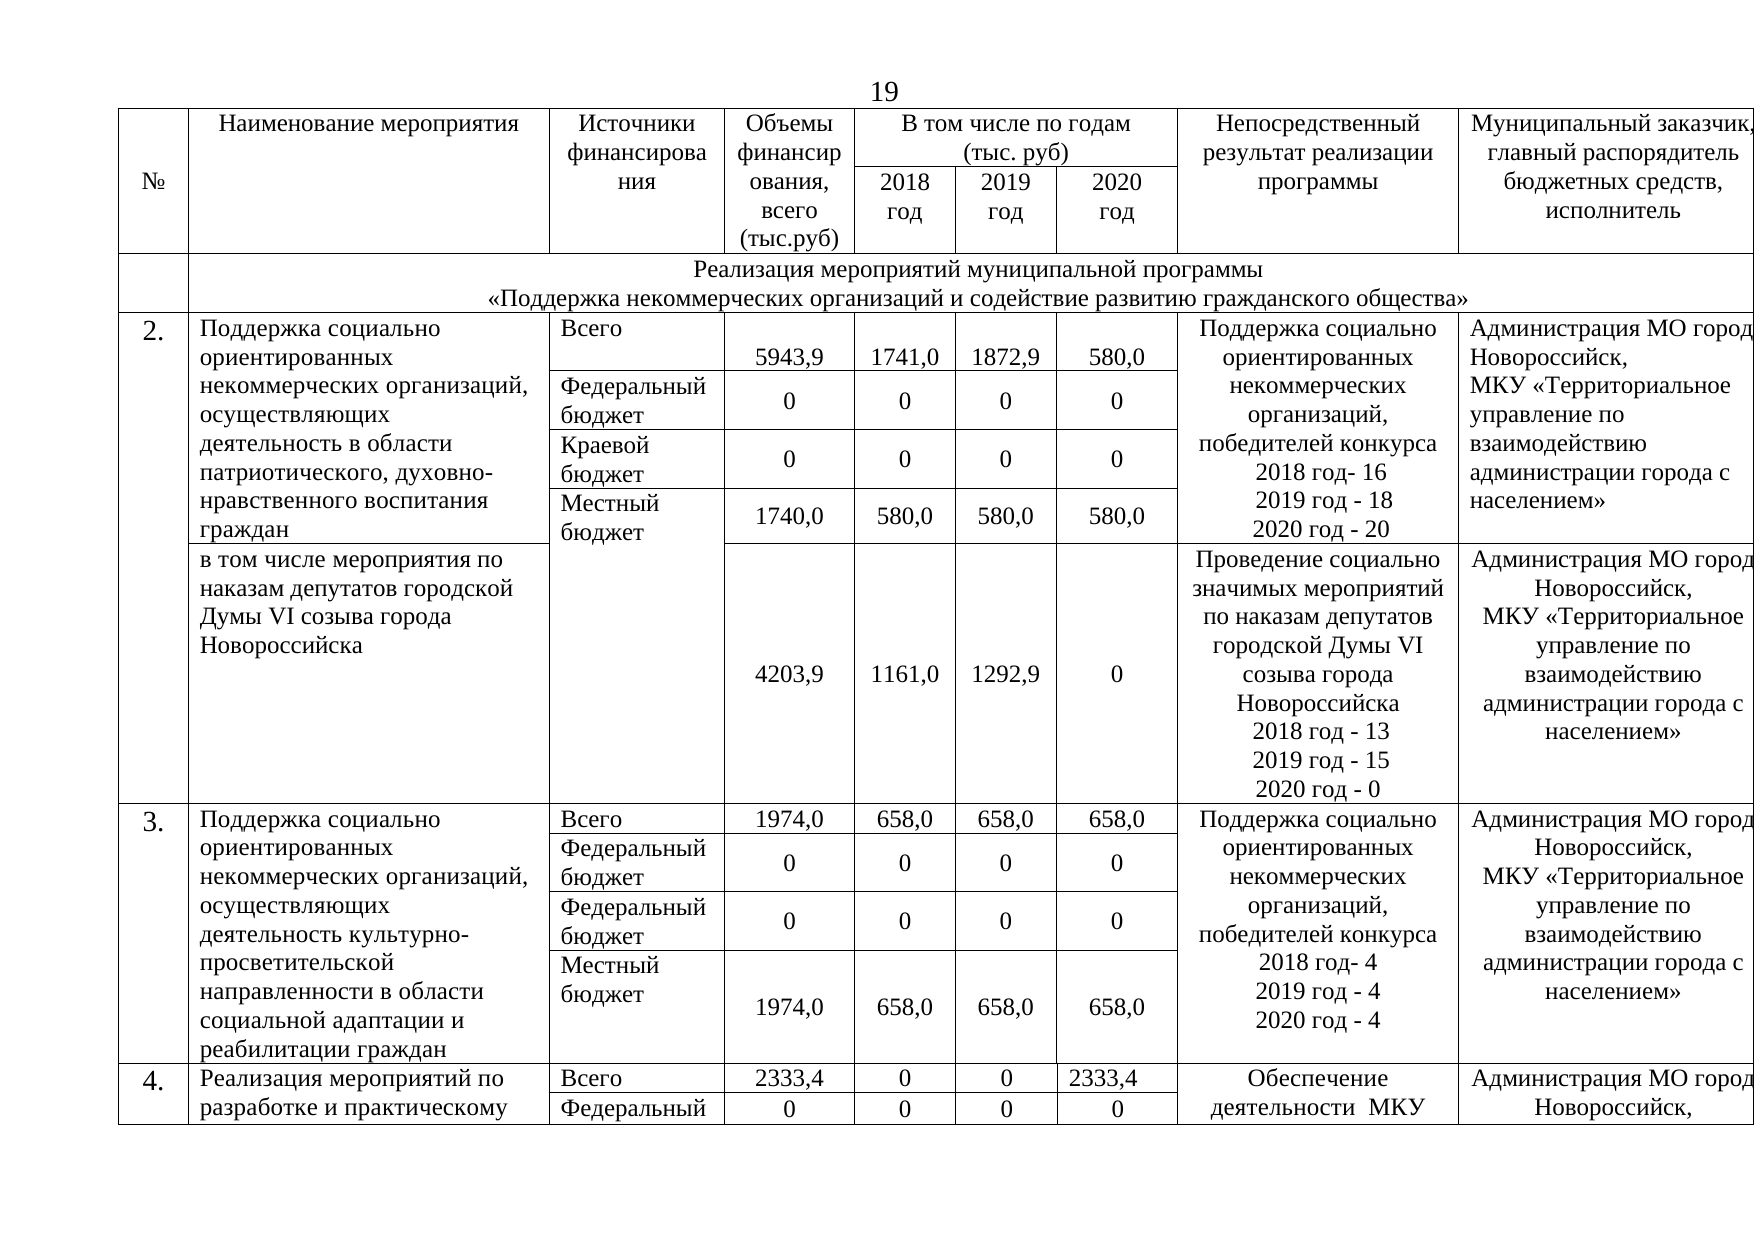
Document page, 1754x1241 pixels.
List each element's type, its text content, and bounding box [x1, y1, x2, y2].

table_cell 5943,9 [725, 313, 854, 370]
table_cell Всего [550, 313, 724, 370]
table_cell 0 [956, 430, 1056, 487]
table_cell Федеральный бюджет [550, 1093, 724, 1123]
table_cell 1974,0 [725, 951, 854, 1062]
table_cell Всего [550, 804, 724, 832]
table_cell 0 [855, 834, 955, 891]
table_cell 658,0 [956, 951, 1056, 1062]
table_cell Администрация МО город Новороссийск, МКУ «Территориальное управление по взаимодействию администрации города с населением» [1459, 544, 1753, 803]
table_cell Проведение социально значимых мероприятий по наказам депутатов городской Думы VI созыва города Новороссийска 2018 год - 13 2019 год - 15 2020 год - 0 [1178, 544, 1458, 803]
table_cell Поддержка социально ориентированных некоммерческих организаций, победителей конкурса 2018 год- 16 2019 год - 18 2020 год - 20 [1178, 313, 1458, 543]
table_cell Администрация МО город Новороссийск, МКУ «Территориальное управление по взаимодействию администрации города с населением» [1459, 804, 1753, 1062]
table_cell Местный бюджет [550, 951, 724, 1062]
table_cell Поддержка социально ориентированных некоммерческих организаций, осуществляющих деятельность в области патриотического, духовно-нравственного воспитания граждан [189, 313, 549, 543]
table_cell 580,0 [1057, 489, 1177, 543]
table_cell Местный бюджет [550, 489, 724, 803]
table_cell Краевой бюджет [550, 430, 724, 487]
table_cell 0 [725, 892, 854, 949]
table_cell Реализация мероприятий по разработке и практическому применению инновационных механизмов взаимодействия НКО и общественных активистов с органами местного самоуправления [189, 1064, 549, 1123]
table_header Наименование мероприятия [189, 109, 549, 253]
table_header № [119, 109, 188, 253]
table_cell 658,0 [855, 804, 955, 832]
table_cell 658,0 [1057, 804, 1177, 832]
table_cell 0 [1057, 892, 1177, 949]
table_cell Администрация МО город Новороссийск, МКУ «Территориальное управление по взаимодействию администрации города с населением» [1459, 313, 1753, 543]
table_cell 4. [119, 1064, 188, 1123]
table_cell 4203,9 [725, 544, 854, 803]
table_cell 0 [725, 430, 854, 487]
table_cell 0 [956, 1093, 1057, 1123]
table_cell 0 [1058, 1093, 1177, 1123]
table_cell 658,0 [855, 951, 955, 1062]
table_cell Поддержка социально ориентированных некоммерческих организаций, осуществляющих деятельность культурно-просветительской направленности в области социальной адаптации и реабилитации граждан [189, 804, 549, 1062]
table_cell 0 [855, 1064, 955, 1092]
table_cell 0 [1057, 371, 1177, 429]
table_cell 1292,9 [956, 544, 1056, 803]
table_cell 2018 год [855, 167, 955, 253]
table_cell 0 [956, 1064, 1057, 1092]
table_cell 0 [1057, 544, 1177, 803]
table_header В том числе по годам (тыс. руб) [855, 109, 1177, 166]
table_cell Поддержка социально ориентированных некоммерческих организаций, победителей конкурса 2018 год- 4 2019 год - 4 2020 год - 4 [1178, 804, 1458, 1062]
table_cell 0 [1057, 430, 1177, 487]
table_header Муниципальный заказчик, главный распорядитель бюджетных средств, исполнитель [1459, 109, 1753, 253]
table_cell в том числе мероприятия по наказам депутатов городской Думы VI созыва города Новороссийска [189, 544, 549, 803]
table_cell 580,0 [1057, 313, 1177, 370]
table_cell 3. [119, 804, 188, 1062]
table_cell 1872,9 [956, 313, 1056, 370]
table_cell 1161,0 [855, 544, 955, 803]
table_cell 580,0 [855, 489, 955, 543]
table_cell 0 [956, 371, 1056, 429]
table_cell 1740,0 [725, 489, 854, 543]
table_header Непосредственный результат реализации программы [1178, 109, 1458, 253]
table_cell 0 [725, 834, 854, 891]
table_cell [119, 254, 188, 312]
table_cell 1741,0 [855, 313, 955, 370]
table_cell 2333,4 [1058, 1064, 1177, 1092]
table_cell 0 [956, 892, 1056, 949]
table_cell 658,0 [956, 804, 1056, 832]
table_cell Всего [550, 1064, 724, 1092]
table_cell 0 [855, 892, 955, 949]
table_cell 1974,0 [725, 804, 854, 832]
table_cell 2. [119, 313, 188, 803]
table_cell 658,0 [1057, 951, 1177, 1062]
table_cell Реализация мероприятий муниципальной программы «Поддержка некоммерческих организаций и содействие развитию гражданского общества» [189, 254, 1753, 312]
table_cell 2019 год [956, 167, 1056, 253]
table_cell Федеральный бюджет [550, 834, 724, 891]
table_cell Федеральный бюджет [550, 371, 724, 429]
table_cell 0 [855, 371, 955, 429]
table_cell 0 [855, 430, 955, 487]
table_cell 0 [855, 1093, 955, 1123]
table_cell 2020 год [1057, 167, 1177, 253]
table_cell Администрация МО город Новороссийск, МКУ «Новороссийский городской общественный центр» МКУ «Централизованная бухгалтерия органов местного самоуправления» [1459, 1064, 1753, 1123]
table_cell Федеральный бюджет [550, 892, 724, 949]
table_cell 0 [1057, 834, 1177, 891]
table_cell 0 [956, 834, 1056, 891]
table_cell 580,0 [956, 489, 1056, 543]
table_header Источники финансирования [550, 109, 724, 253]
table_cell 2333,4 [725, 1064, 854, 1092]
table_cell Обеспечение деятельности МКУ «Новороссийский городской общественный центр» [1178, 1064, 1458, 1123]
table_header Объемы финансирования, всего (тыс.руб) [725, 109, 854, 253]
table_cell 0 [725, 1093, 854, 1123]
table_cell 0 [725, 371, 854, 429]
